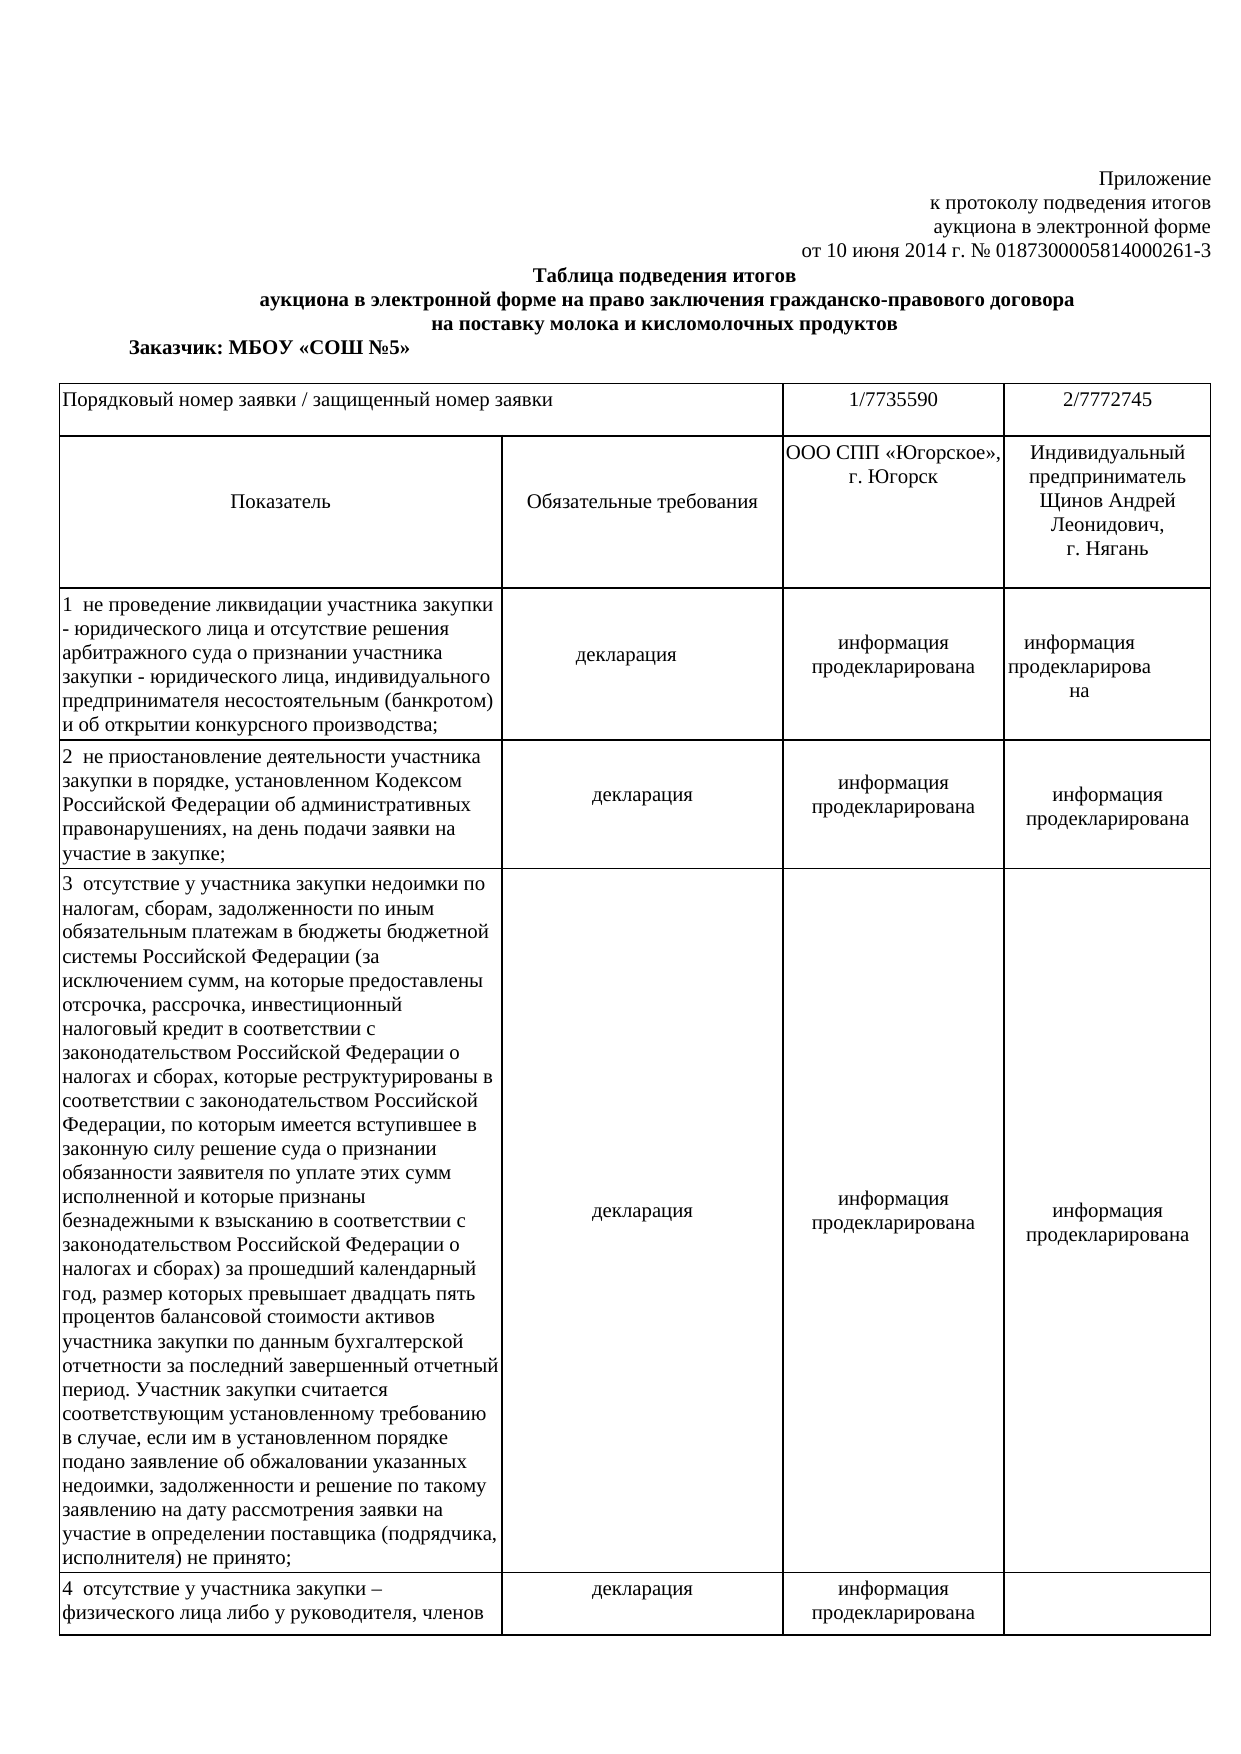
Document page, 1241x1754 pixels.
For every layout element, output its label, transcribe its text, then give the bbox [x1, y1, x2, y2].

table_cell информация продекларирована [1005, 869, 1210, 1572]
text к протоколу подведения итогов [118, 190, 1211, 214]
table_header 2/7772745 [1005, 384, 1210, 434]
text от 10 июня 2014 г. № 0187300005814000261-3 [118, 238, 1211, 262]
text Заказчик: МБОУ «СОШ №5» [118, 335, 1211, 359]
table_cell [784, 1573, 1003, 1634]
table_cell декларация [503, 589, 782, 739]
table_cell декларация [503, 869, 782, 1572]
text Приложение [118, 166, 1211, 190]
table_header Порядковый номер заявки / защищенный номер заявки [60, 384, 782, 434]
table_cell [60, 1573, 501, 1634]
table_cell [1005, 1573, 1210, 1634]
table_cell декларация [503, 741, 782, 867]
table_cell декларация [503, 1573, 782, 1634]
table_header 1/7735590 [784, 384, 1003, 434]
table_cell 3 отсутствие у участника закупки недоимки по налогам, сборам, задолженности по иным обязательным платежам в бюджеты бюджетной системы Российской Федерации (за исключением сумм, на которые предоставлены отсрочка, рассрочка, инвестиционный налоговый кредит в соответствии с законодательством Российской Федерации о налогах и сборах, которые реструктурированы в соответствии с законодательством Российской Федерации, по которым имеется вступившее в законную силу решение суда о признании обязанности заявителя по уплате этих сумм исполненной и которые признаны безнадежными к взысканию в соответствии с законодательством Российской Федерации о налогах и сборах) за прошедший календарный год, размер которых превышает двадцать пять процентов балансовой стоимости активов участника закупки по данным бухгалтерской отчетности за последний завершенный отчетный период. Участник закупки считается соответствующим установленному требованию в случае, если им в установленном порядке подано заявление об обжаловании указанных недоимки, задолженности и решение по такому заявлению на дату рассмотрения заявки на участие в определении поставщика (подрядчика, исполнителя) не принято; [60, 869, 501, 1572]
table_cell Индивидуальный предприниматель Щинов Андрей Леонидович, г. Нягань [1005, 437, 1210, 587]
table_cell информация продекларирована [784, 741, 1003, 867]
table_cell Показатель [60, 437, 501, 587]
text Таблица подведения итогов [118, 262, 1211, 287]
table_cell 2 не приостановление деятельности участника закупки в порядке, установленном Кодексом Российской Федерации об административных правонарушениях, на день подачи заявки на участие в закупке; [60, 741, 501, 867]
table_cell информация продекларирована [1005, 741, 1210, 867]
table_cell Обязательные требования [503, 437, 782, 587]
table_cell 1 не проведение ликвидации участника закупки - юридического лица и отсутствие решения арбитражного суда о признании участника закупки - юридического лица, индивидуального предпринимателя несостоятельным (банкротом) и об открытии конкурсного производства; [60, 589, 501, 739]
text аукциона в электронной форме на право заключения гражданско-правового договора [118, 287, 1211, 311]
table_cell информация продекларирована [784, 869, 1003, 1572]
table_cell информация продекларирована [784, 589, 1003, 739]
text аукциона в электронной форме [118, 214, 1211, 238]
table_cell ООО СПП «Югорское», г. Югорск [784, 437, 1003, 587]
text на поставку молока и кисломолочных продуктов [118, 311, 1211, 335]
table_cell информация продекларирована [1005, 589, 1210, 739]
